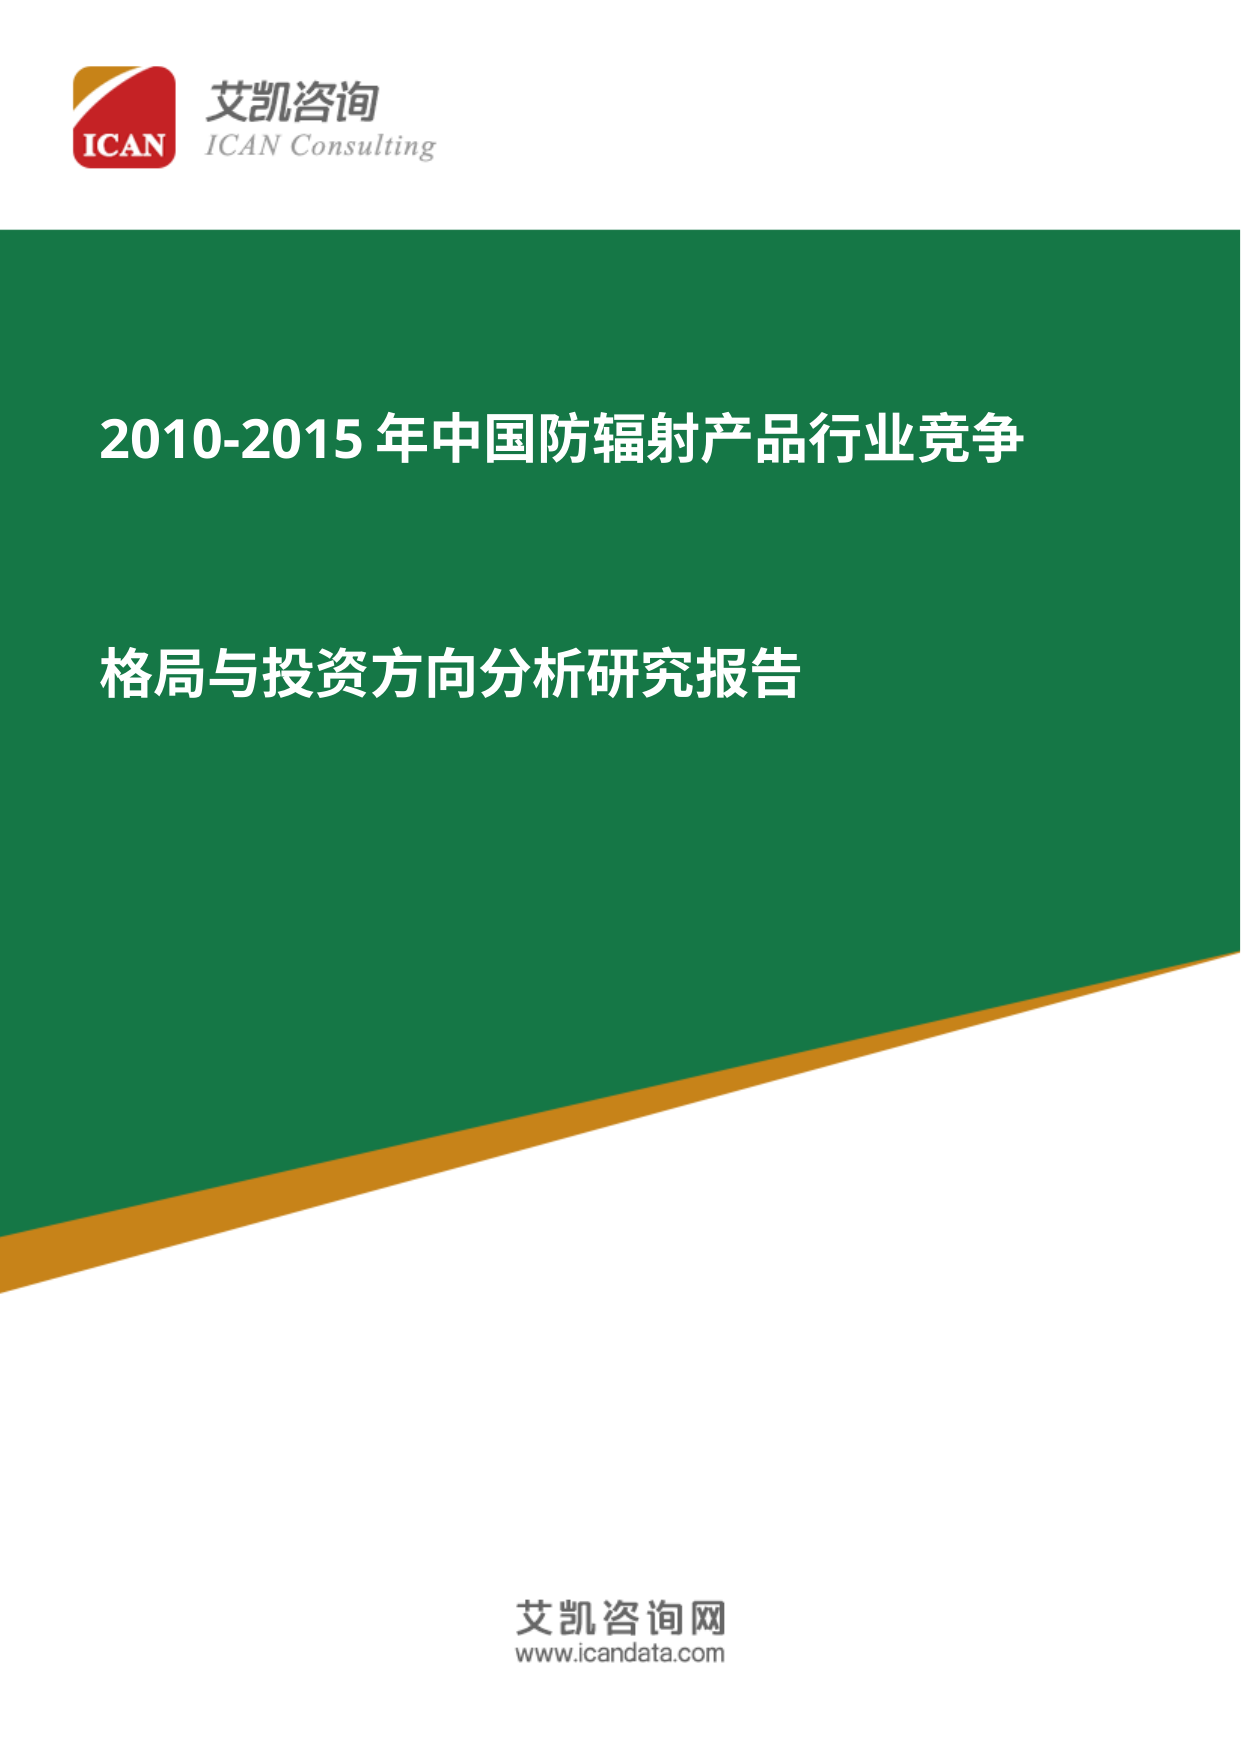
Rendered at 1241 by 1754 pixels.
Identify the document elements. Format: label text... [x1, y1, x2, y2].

picture [0, 5, 1241, 1754]
subtitle 2010-2015年中国防辐射产品行业竞争格局与投资方向分析研究报告 [99, 386, 1053, 718]
